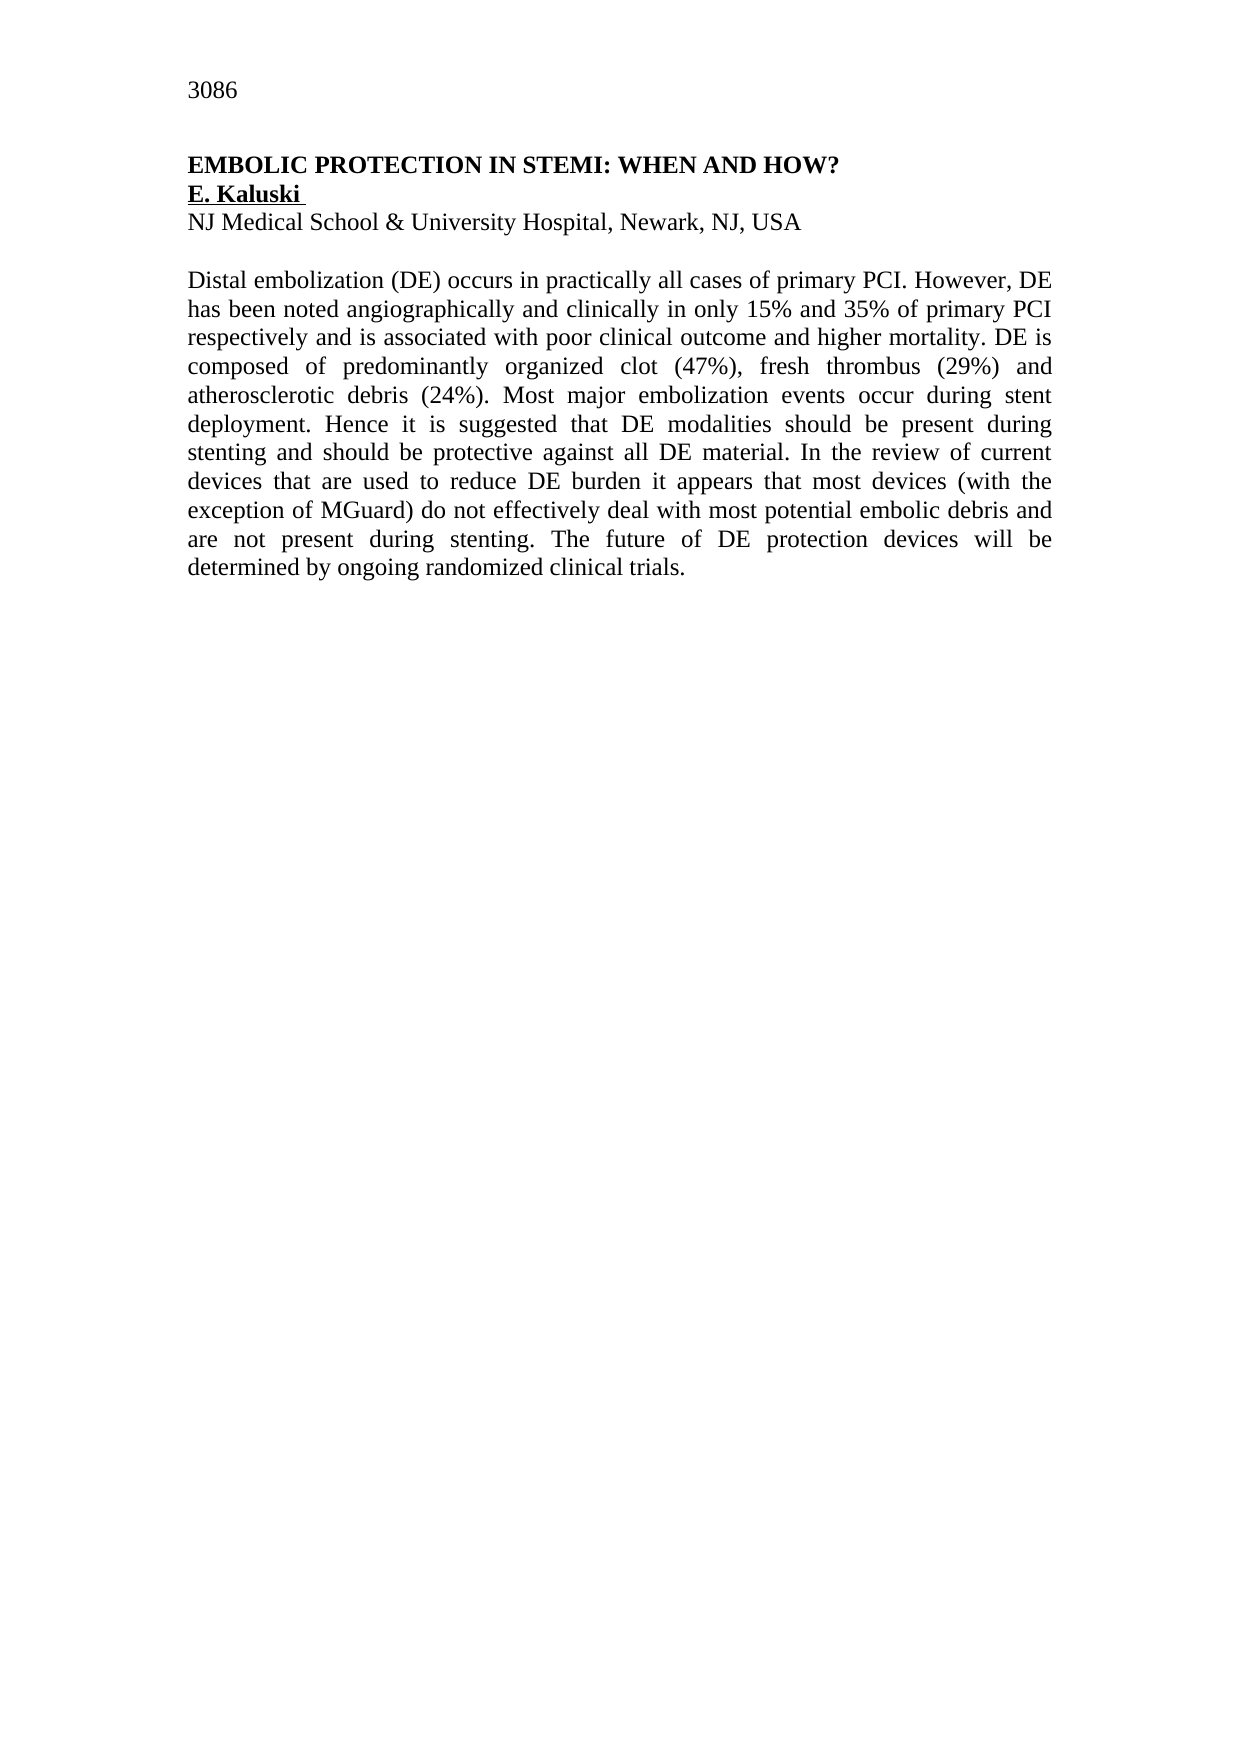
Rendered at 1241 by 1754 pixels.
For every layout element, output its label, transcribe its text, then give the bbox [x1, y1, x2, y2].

text EMBOLIC PROTECTION IN STEMI: WHEN AND HOW? [187, 150, 1053, 179]
text NJ Medical School & University Hospital, Newark, NJ, USA [187, 207, 1053, 236]
text E. Kaluski [187, 179, 1053, 207]
text Distal embolization (DE) occurs in practically all cases of primary PCI. However, DE has been noted angiographically and clinically in only 15% and 35% of primary PCI respectively and is associated with poor clinical outcome and higher mortality. DE is composed of predominantly organized clot (47%), fresh thrombus (29%) and atherosclerotic debris (24%). Most major embolization events occur during stent deployment. Hence it is suggested that DE modalities should be present during stenting and should be protective against all DE material. In the review of current devices that are used to reduce DE burden it appears that most devices (with the exception of MGuard) do not effectively deal with most potential embolic debris and are not present during stenting. The future of DE protection devices will be determined by ongoing randomized clinical trials. [187, 265, 1053, 581]
